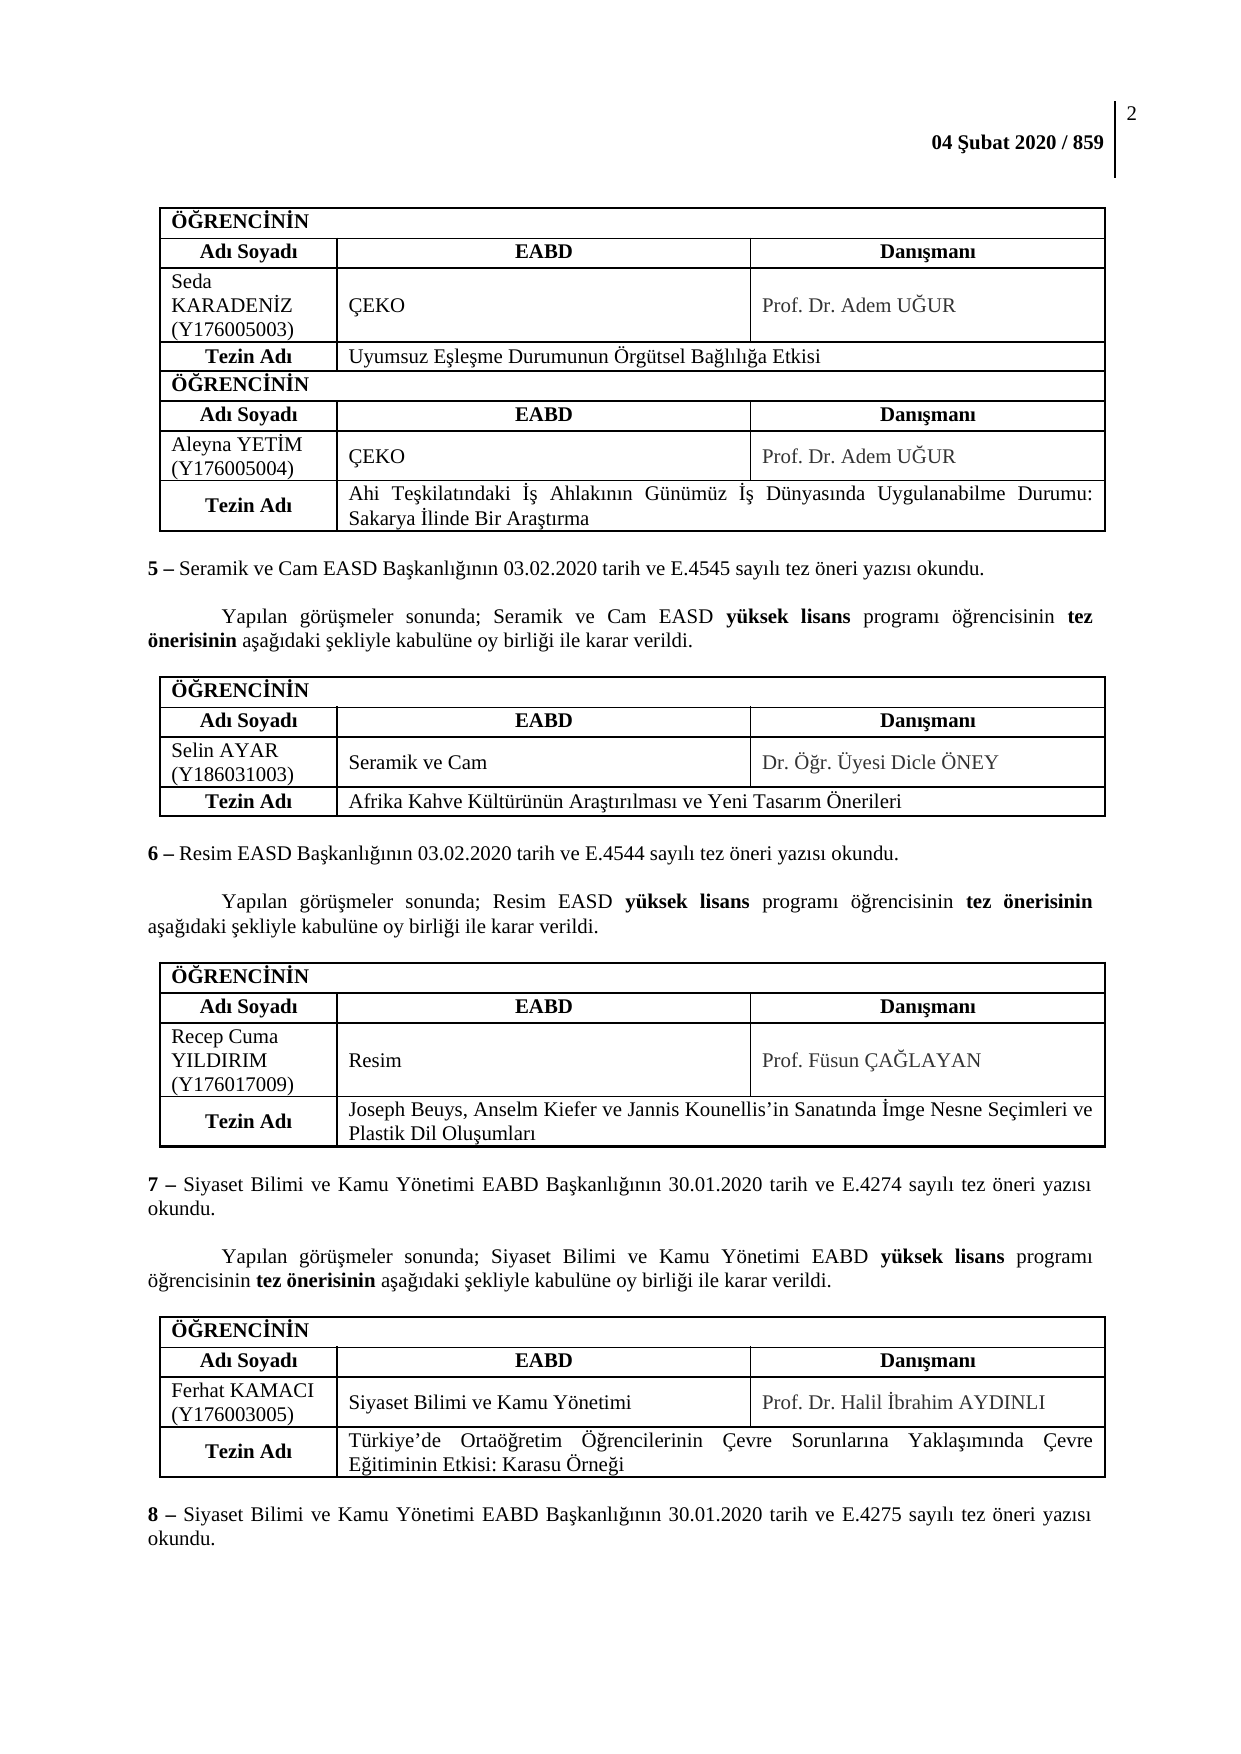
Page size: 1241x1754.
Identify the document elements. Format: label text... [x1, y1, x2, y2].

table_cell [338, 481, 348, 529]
table_cell Tezin Adı [161, 1097, 336, 1145]
text Yapılan görüşmeler sonunda; Seramik ve Cam EASD yüksek lisans programı öğrencisinin tez önerisinin aşağıdaki şekliyle kabulüne oy birliği ile karar verildi. [148, 604, 1093, 652]
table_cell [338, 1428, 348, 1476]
table_cell Tezin Adı [161, 343, 336, 370]
table_cell Prof. Dr. Adem UĞUR [751, 269, 1104, 341]
table_cell Adı Soyadı [161, 239, 336, 267]
table_cell Adı Soyadı [161, 708, 336, 736]
table_cell Adı Soyadı [161, 1348, 336, 1376]
table_cell Tezin Adı [161, 1428, 336, 1476]
table_cell Danışmanı [751, 1348, 1104, 1376]
table_cell Recep Cuma YILDIRIM (Y176017009) [161, 1024, 336, 1096]
table_cell Tezin Adı [161, 481, 336, 529]
table_cell Danışmanı [751, 708, 1104, 736]
table_cell Danışmanı [751, 994, 1104, 1022]
table_cell Adı Soyadı [161, 994, 336, 1022]
table_cell Afrika Kahve Kültürünün Araştırılması ve Yeni Tasarım Önerileri [338, 788, 1104, 815]
text 5 – Seramik ve Cam EASD Başkanlığının 03.02.2020 tarih ve E.4545 sayılı tez öneri yazısı okundu. [148, 556, 1093, 580]
table_cell Prof. Dr. Halil İbrahim AYDINLI [751, 1378, 1104, 1426]
table_cell Siyaset Bilimi ve Kamu Yönetimi [338, 1378, 750, 1426]
text Yapılan görüşmeler sonunda; Resim EASD yüksek lisans programı öğrencisinin tez önerisinin aşağıdaki şekliyle kabulüne oy birliği ile karar verildi. [148, 889, 1093, 938]
table_cell EABD [338, 994, 750, 1022]
table_cell Tezin Adı [161, 788, 336, 815]
table_cell Selin AYAR (Y186031003) [161, 738, 336, 786]
table_cell Dr. Öğr. Üyesi Dicle ÖNEY [751, 738, 1104, 786]
table_cell ÇEKO [338, 269, 750, 341]
table_cell Ferhat KAMACI (Y176003005) [161, 1378, 336, 1426]
table_header ÖĞRENCİNİN [161, 209, 1104, 237]
table_cell ÖĞRENCİNİN [161, 372, 1104, 400]
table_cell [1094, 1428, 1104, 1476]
text 8 – Siyaset Bilimi ve Kamu Yönetimi EABD Başkanlığının 30.01.2020 tarih ve E.4275 sayılı tez öneri yazısı okundu. [148, 1502, 1093, 1550]
table_cell Uyumsuz Eşleşme Durumunun Örgütsel Bağlılığa Etkisi [338, 343, 1104, 370]
table_cell Prof. Füsun ÇAĞLAYAN [751, 1024, 1104, 1096]
table_cell EABD [338, 708, 750, 736]
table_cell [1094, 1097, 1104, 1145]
table_cell Prof. Dr. Adem UĞUR [751, 432, 1104, 480]
table_cell EABD [338, 402, 750, 430]
table_cell Seramik ve Cam [338, 738, 750, 786]
table_header ÖĞRENCİNİN [161, 964, 1104, 992]
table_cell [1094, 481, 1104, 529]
table_cell EABD [338, 1348, 750, 1376]
table_cell Aleyna YETİM (Y176005004) [161, 432, 336, 480]
table_cell Danışmanı [751, 239, 1104, 267]
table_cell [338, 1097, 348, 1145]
table_cell Seda KARADENİZ (Y176005003) [161, 269, 336, 341]
text 7 – Siyaset Bilimi ve Kamu Yönetimi EABD Başkanlığının 30.01.2020 tarih ve E.4274 sayılı tez öneri yazısı okundu. [148, 1172, 1093, 1220]
table_cell ÇEKO [338, 432, 750, 480]
table_header ÖĞRENCİNİN [161, 1318, 1104, 1346]
table_cell EABD [338, 239, 750, 267]
table_cell Adı Soyadı [161, 402, 336, 430]
table_cell Resim [338, 1024, 750, 1096]
table_header ÖĞRENCİNİN [161, 678, 1104, 706]
table_cell Danışmanı [751, 402, 1104, 430]
text 6 – Resim EASD Başkanlığının 03.02.2020 tarih ve E.4544 sayılı tez öneri yazısı okundu. [148, 841, 1093, 865]
